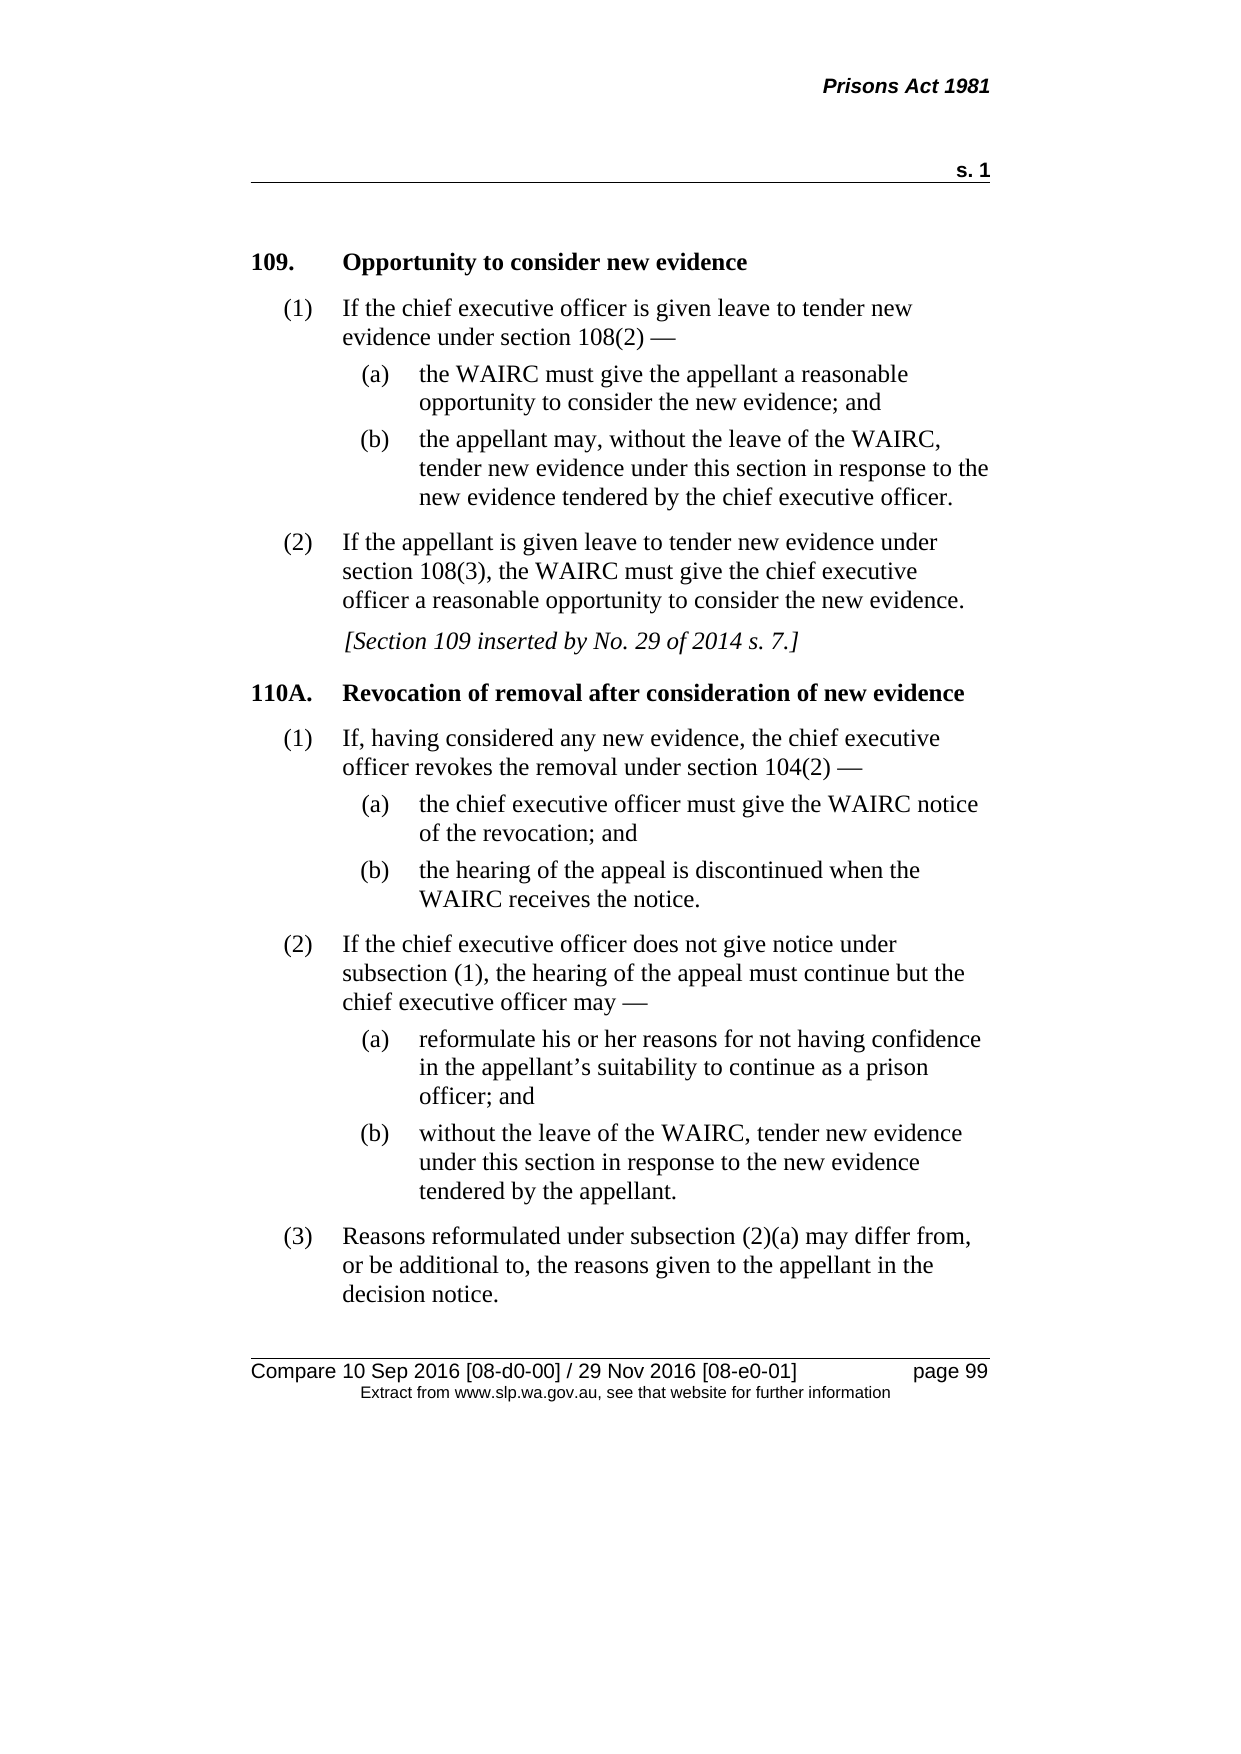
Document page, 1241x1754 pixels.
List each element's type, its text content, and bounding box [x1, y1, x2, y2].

text [Section 109 inserted by No. 29 of 2014 s. 7.] [251, 626, 990, 655]
text (a) reformulate his or her reasons for not having confidence in the appellant’s suitability to continue as a prison officer; and [251, 1024, 990, 1110]
text (b) without the leave of the WAIRC, tender new evidence under this section in response to the new evidence tendered by the appellant. [251, 1118, 990, 1204]
text (a) the chief executive officer must give the WAIRC notice of the revocation; and [251, 789, 990, 847]
text (3) Reasons reformulated under subsection (2)(a) may differ from, or be additional to, the reasons given to the appellant in the decision notice. [251, 1221, 990, 1307]
text (2) If the appellant is given leave to tender new evidence under section 108(3), the WAIRC must give the chief executive officer a reasonable opportunity to consider the new evidence. [251, 527, 990, 614]
text (b) the appellant may, without the leave of the WAIRC, tender new evidence under this section in response to the new evidence tendered by the chief executive officer. [251, 424, 990, 511]
text (b) the hearing of the appeal is discontinued when the WAIRC receives the notice. [251, 855, 990, 912]
text (1) If, having considered any new evidence, the chief executive officer revokes the removal under section 104(2) — [251, 723, 990, 781]
subtitle 110A. Revocation of removal after consideration of new evidence [251, 678, 990, 707]
subtitle 109. Opportunity to consider new evidence [251, 247, 990, 276]
text (1) If the chief executive officer is given leave to tender new evidence under section 108(2) — [251, 293, 990, 350]
text (2) If the chief executive officer does not give notice under subsection (1), the hearing of the appeal must continue but the chief executive officer may — [251, 929, 990, 1015]
text (a) the WAIRC must give the appellant a reasonable opportunity to consider the new evidence; and [251, 359, 990, 416]
